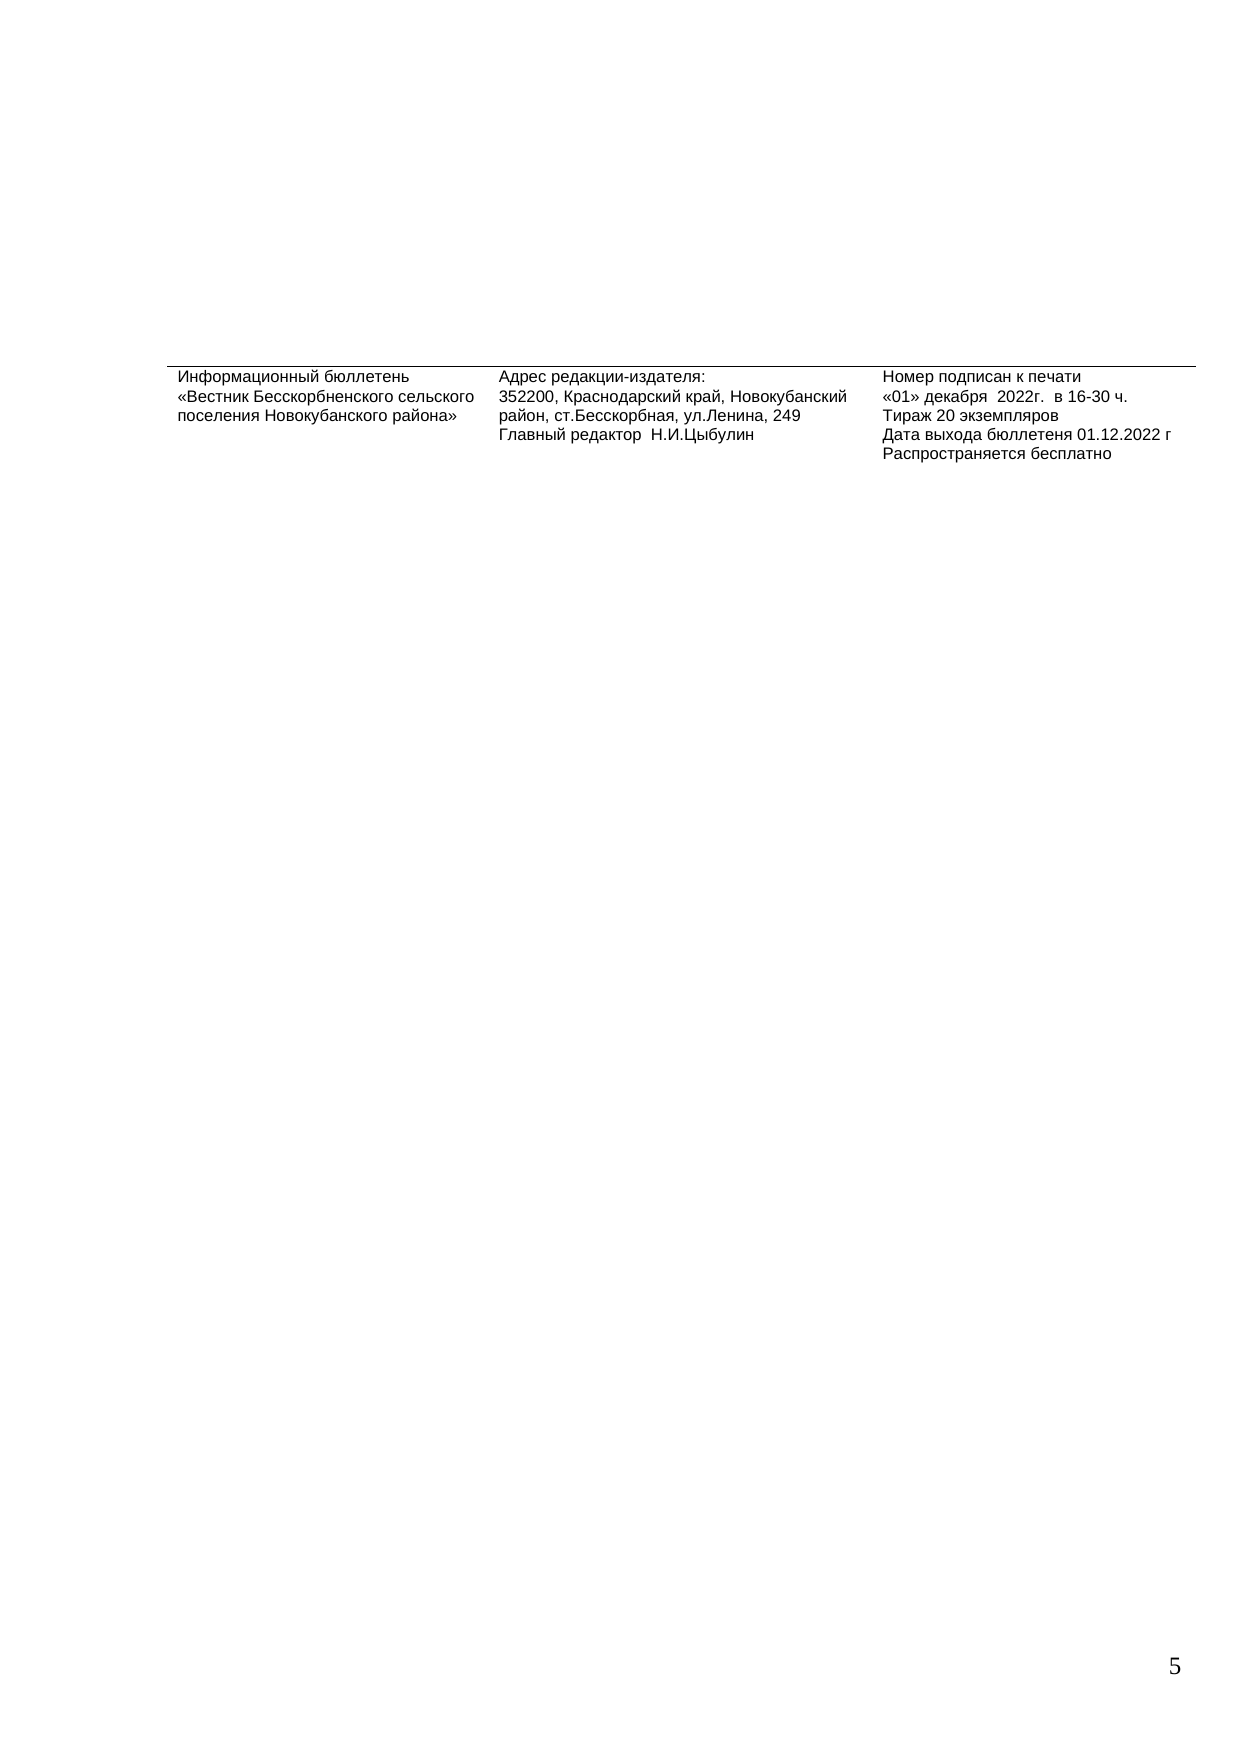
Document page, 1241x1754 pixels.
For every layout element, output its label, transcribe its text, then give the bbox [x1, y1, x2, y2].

table_header Информационный бюллетень «Вестник Бесскорбненского сельского поселения Новокубанского района» [167, 367, 487, 463]
table_header Адрес редакции-издателя: 352200, Краснодарский край, Новокубанский район, ст.Бесскорбная, ул.Ленина, 249 Главный редактор Н.И.Цыбулин [488, 367, 871, 463]
table_header Номер подписан к печати «01» декабря 2022г. в 16-30 ч. Тираж 20 экземпляров Дата выхода бюллетеня 01.12.2022 г Распространяется бесплатно [872, 367, 1196, 463]
